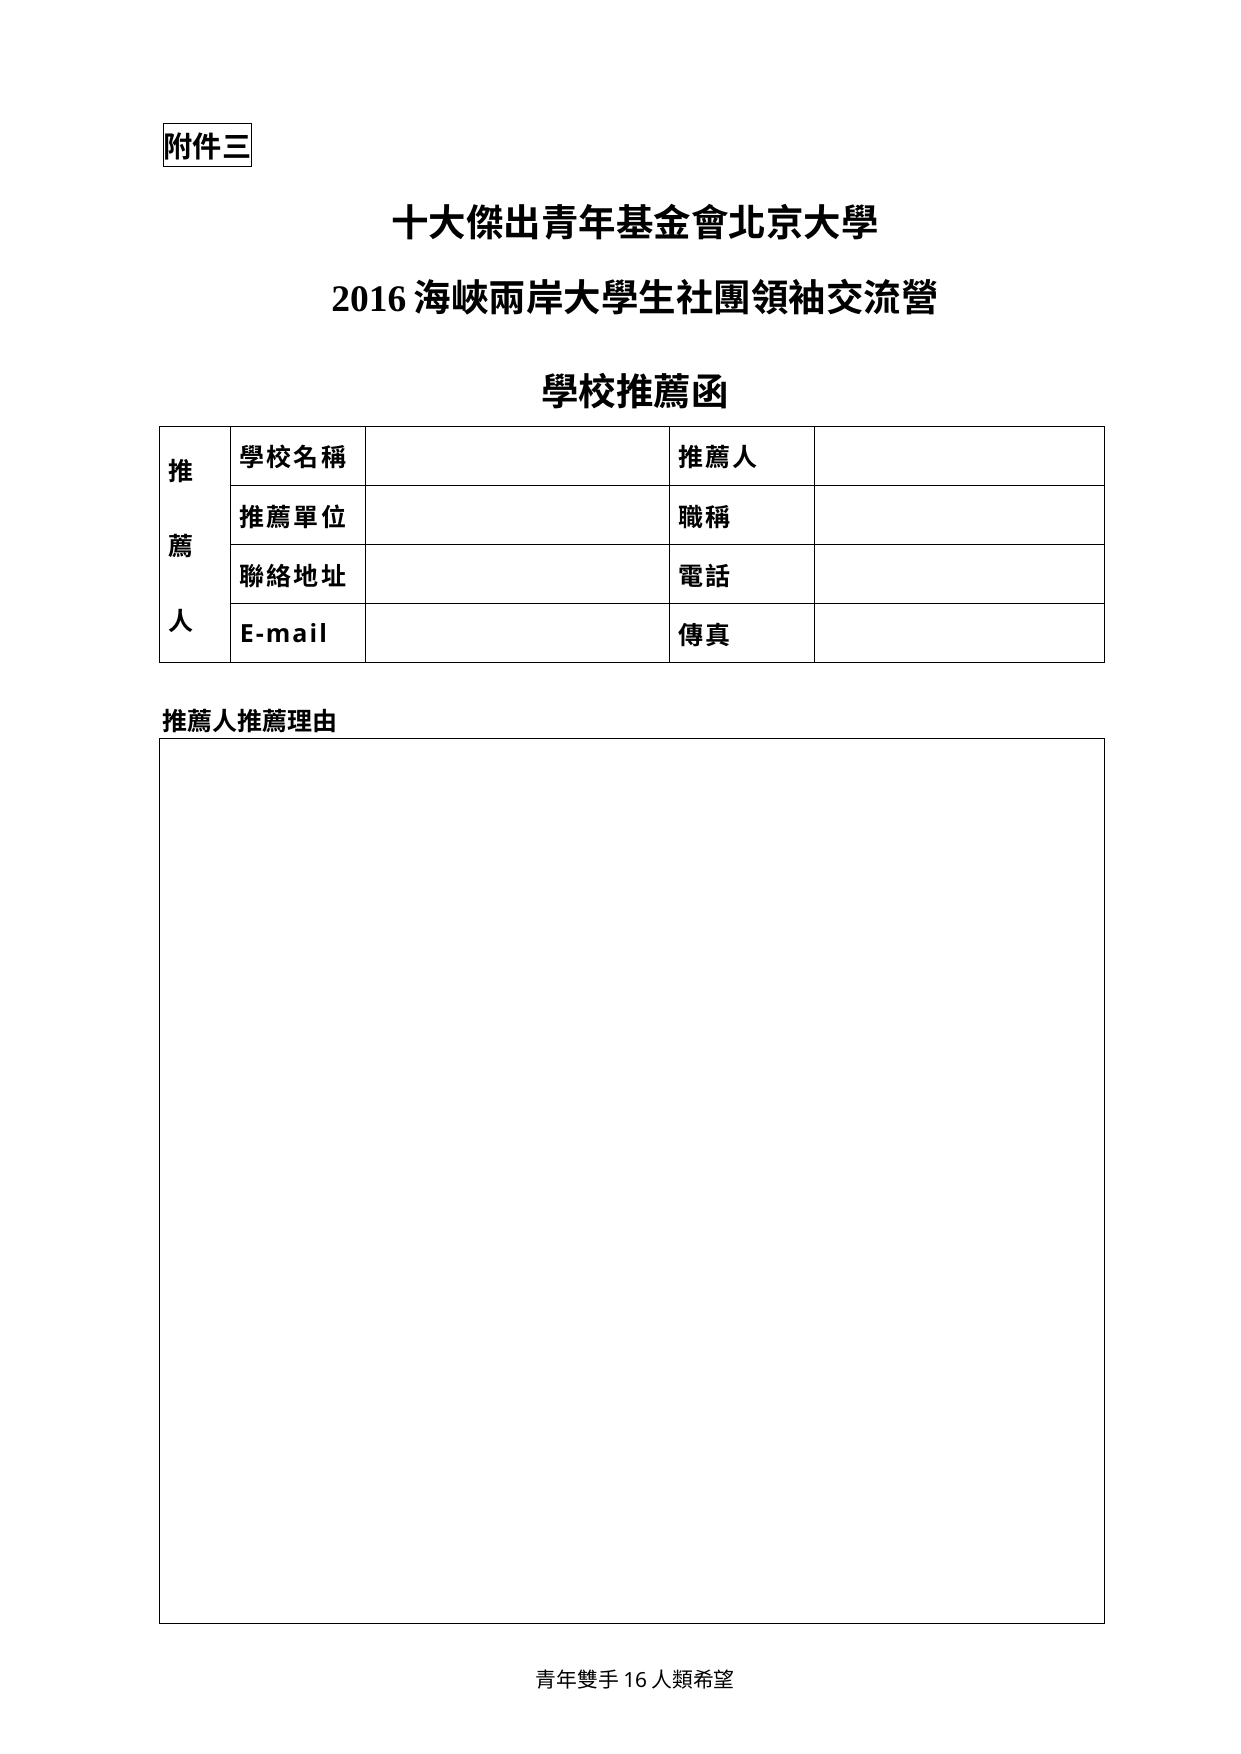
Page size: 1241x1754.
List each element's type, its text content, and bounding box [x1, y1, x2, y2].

table_header 推薦人 [670, 427, 814, 485]
table_cell [815, 604, 1104, 662]
table_header 推 薦 人 [160, 427, 230, 662]
table_cell 職稱 [670, 486, 814, 544]
text 學校推薦函 [162, 351, 1107, 426]
text 十大傑出青年基金會北京大學 [162, 182, 1107, 257]
table_cell [815, 486, 1104, 544]
table_header [815, 427, 1104, 485]
table_header [160, 739, 1104, 1622]
text 推薦人推薦理由 [162, 701, 1107, 738]
table_cell 傳真 [670, 604, 814, 662]
table_header 學校名稱 [231, 427, 365, 485]
table_cell [366, 604, 669, 662]
text 附件三 [162, 107, 1107, 182]
table_cell 推薦單位 [231, 486, 365, 544]
table_header [366, 427, 669, 485]
table_cell [815, 545, 1104, 603]
table_cell 電話 [670, 545, 814, 603]
table_cell E-mail [231, 604, 365, 662]
table_cell 聯絡地址 [231, 545, 365, 603]
table_cell [366, 486, 669, 544]
table_cell [366, 545, 669, 603]
text 2016海峽兩岸大學生社團領袖交流營 [162, 257, 1107, 332]
